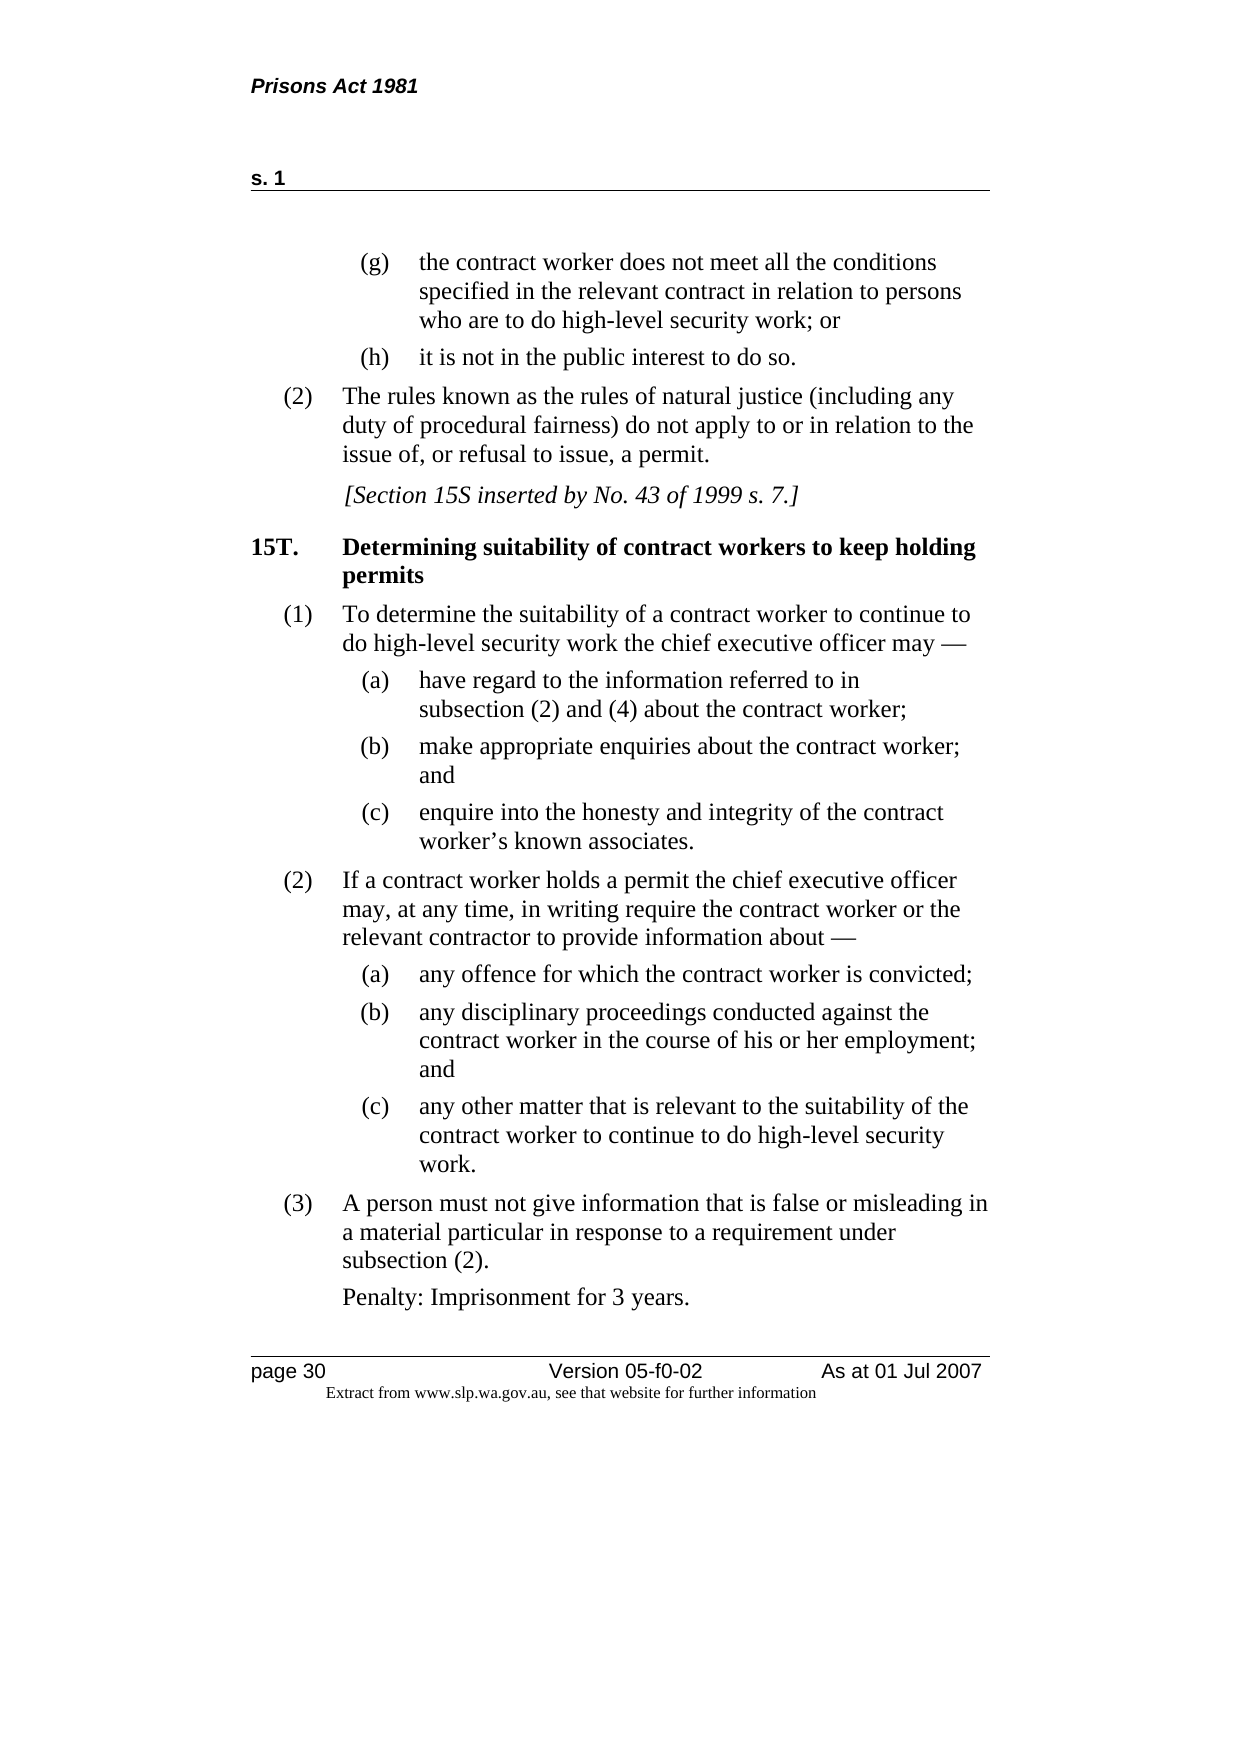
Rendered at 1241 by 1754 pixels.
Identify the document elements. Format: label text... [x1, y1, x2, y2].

text (2) The rules known as the rules of natural justice (including any duty of procedural fairness) do not apply to or in relation to the issue of, or refusal to issue, a permit. [251, 381, 990, 467]
text Penalty: Imprisonment for 3 years. [251, 1282, 990, 1311]
text (2) If a contract worker holds a permit the chief executive officer may, at any time, in writing require the contract worker or the relevant contractor to provide information about — [251, 865, 990, 951]
text (1) To determine the suitability of a contract worker to continue to do high-level security work the chief executive officer may — [251, 599, 990, 657]
subtitle 15T. Determining suitability of contract workers to keep holding permits [251, 532, 990, 589]
text (a) any offence for which the contract worker is convicted; [251, 959, 990, 988]
text (b) make appropriate enquiries about the contract worker; and [251, 731, 990, 789]
text (b) any disciplinary proceedings conducted against the contract worker in the course of his or her employment; and [251, 997, 990, 1083]
text (a) have regard to the information referred to in subsection (2) and (4) about the contract worker; [251, 665, 990, 723]
text (3) A person must not give information that is false or misleading in a material particular in response to a requirement under subsection (2). [251, 1188, 990, 1274]
text (c) enquire into the honesty and integrity of the contract worker’s known associates. [251, 797, 990, 854]
text (g) the contract worker does not meet all the conditions specified in the relevant contract in relation to persons who are to do high-level security work; or [251, 247, 990, 334]
text (c) any other matter that is relevant to the suitability of the contract worker to continue to do high-level security work. [251, 1091, 990, 1177]
text (h) it is not in the public interest to do so. [251, 342, 990, 371]
text [Section 15S inserted by No. 43 of 1999 s. 7.] [251, 480, 990, 509]
